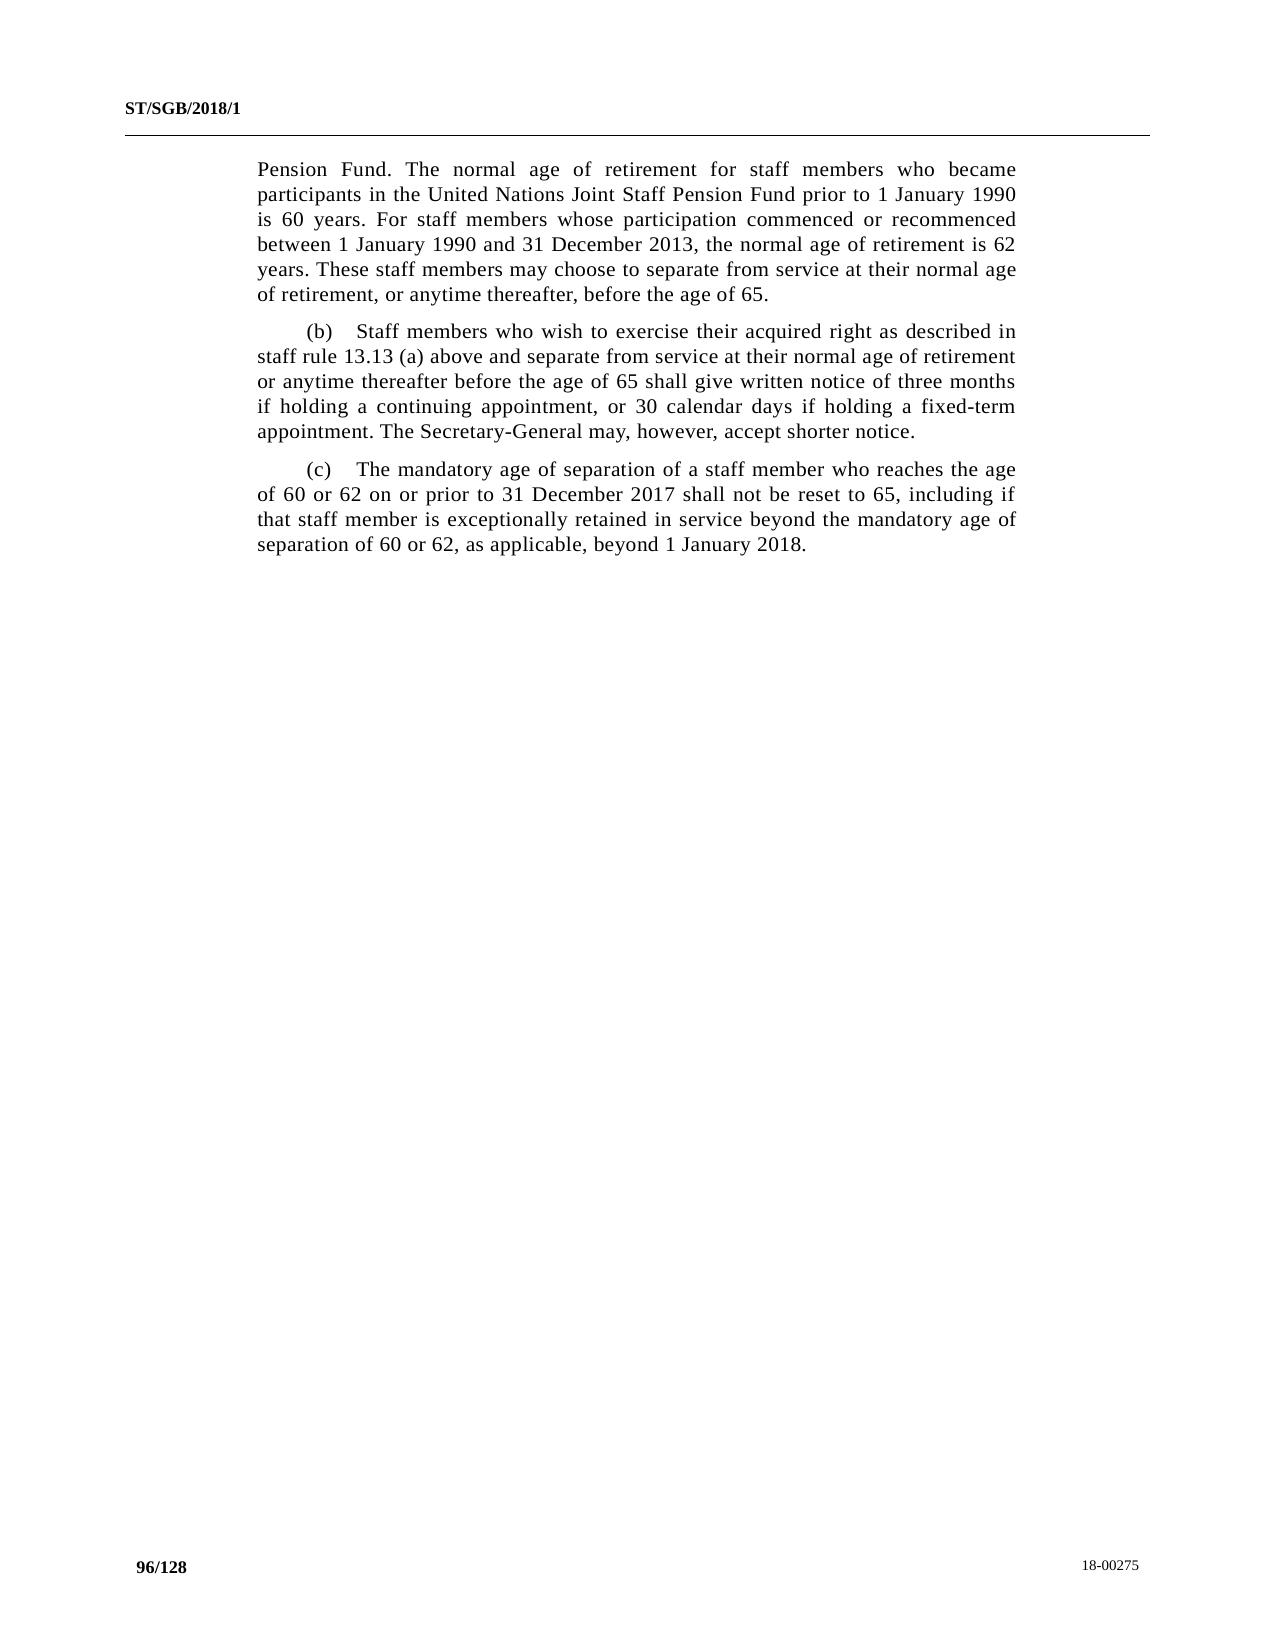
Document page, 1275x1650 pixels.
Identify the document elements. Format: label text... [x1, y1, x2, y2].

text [257, 156, 1018, 306]
text (b) Staff members who wish to exercise their acquired right as described in staff rule 13.13 (a) above and separate from service at their normal age of retirement or anytime thereafter before the age of 65 shall give written notice of three months if holding a continuing appointment, or 30 calendar days if holding a fixed-term appointment. The Secretary-General may, however, accept shorter notice. [257, 318, 1018, 443]
text (c) The mandatory age of separation of a staff member who reaches the age of 60 or 62 on or prior to 31 December 2017 shall not be reset to 65, including if that staff member is exceptionally retained in service beyond the mandatory age of separation of 60 or 62, as applicable, beyond 1 January 2018. [257, 456, 1018, 556]
